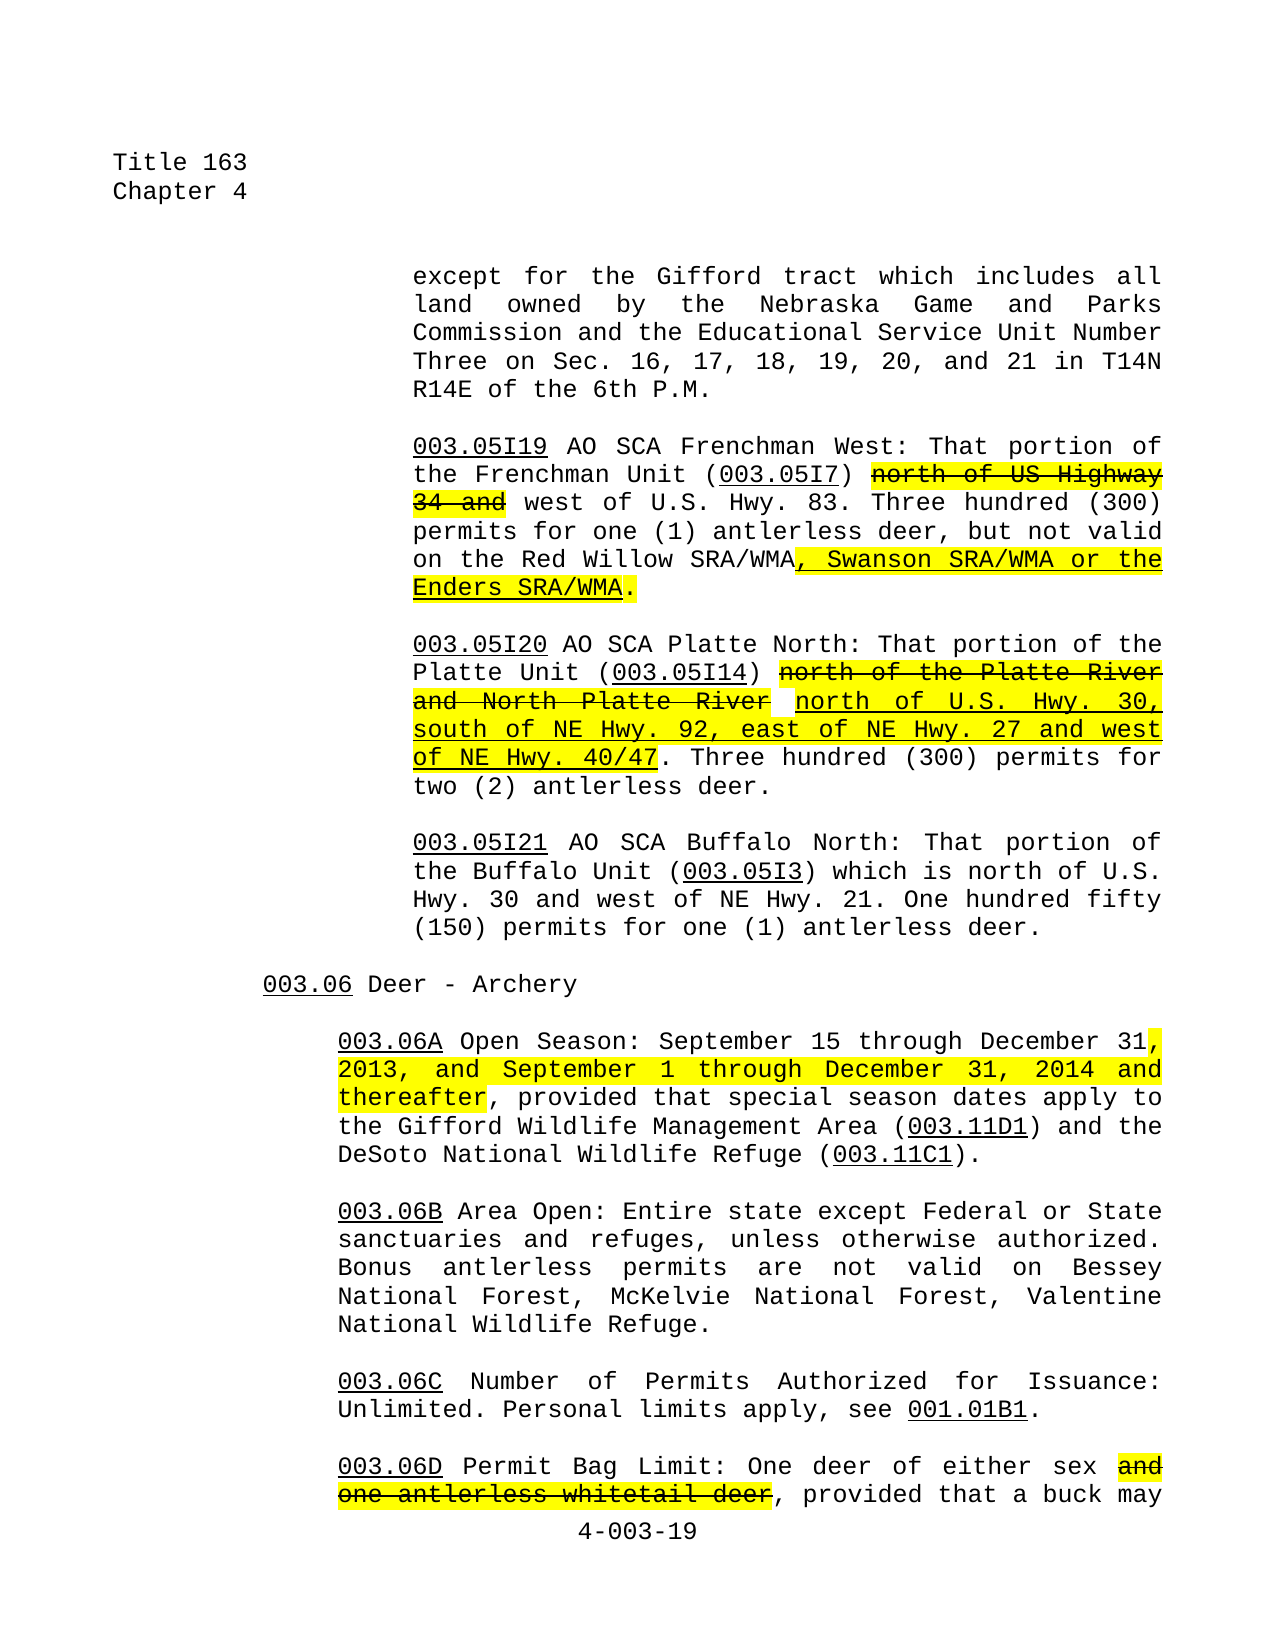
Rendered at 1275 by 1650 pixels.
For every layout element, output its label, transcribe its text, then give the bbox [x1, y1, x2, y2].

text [337, 1453, 1162, 1510]
text 003.06C Number of Permits Authorized for Issuance: Unlimited. Personal limits apply, see 001.01B1. [337, 1368, 1162, 1425]
text 003.06 Deer - Archery [262, 972, 1162, 1000]
text 003.05I21 AO SCA Buffalo North: That portion of the Buffalo Unit (003.05I3) which is north of U.S. Hwy. 30 and west of NE Hwy. 21. One hundred fifty (150) permits for one (1) antlerless deer. [412, 830, 1162, 943]
text 003.05I19 AO SCA Frenchman West: That portion of the Frenchman Unit (003.05I7) north of US Highway 34 and west of U.S. Hwy. 83. Three hundred (300) permits for one (1) antlerless deer, but not valid on the Red Willow SRA/WMA, Swanson SRA/WMA or the Enders SRA/WMA. [412, 433, 1162, 603]
text 003.06A Open Season: September 15 through December 31, 2013, and September 1 through December 31, 2014 and thereafter, provided that special season dates apply to the Gifford Wildlife Management Area (003.11D1) and the DeSoto National Wildlife Refuge (003.11C1). [337, 1028, 1162, 1170]
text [412, 263, 1162, 405]
text 003.05I20 AO SCA Platte North: That portion of the Platte Unit (003.05I14) north of the Platte River and North Platte River north of U.S. Hwy. 30, south of NE Hwy. 92, east of NE Hwy. 27 and west of NE Hwy. 40/47. Three hundred (300) permits for two (2) antlerless deer. [412, 632, 1162, 717]
text 003.06B Area Open: Entire state except Federal or State sanctuaries and refuges, unless otherwise authorized. Bonus antlerless permits are not valid on Bessey National Forest, McKelvie National Forest, Valentine National Wildlife Refuge. [337, 1198, 1162, 1340]
text 003.05I20 AO SCA Platte North: That portion of the Platte Unit (003.05I14) north of the Platte River and North Platte River north of U.S. Hwy. 30, south of NE Hwy. 92, east of NE Hwy. 27 and west of NE Hwy. 40/47. Three hundred (300) permits for two (2) antlerless deer. [412, 745, 1162, 802]
